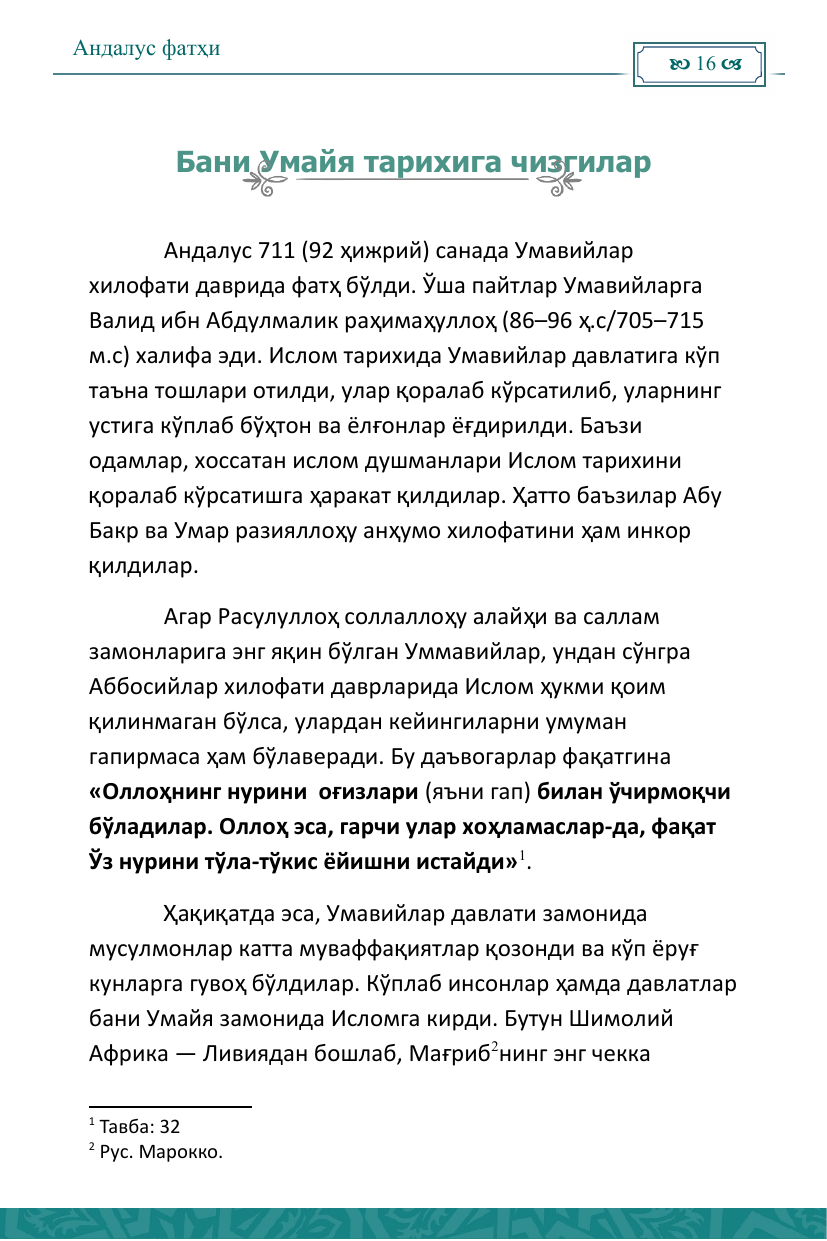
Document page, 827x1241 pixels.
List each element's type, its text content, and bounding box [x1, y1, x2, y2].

picture [0, 1208, 827, 1239]
subtitle Бани Умайя тарихига чизгилар [89, 143, 738, 178]
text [89, 897, 738, 1068]
text Агар Расулуллоҳ соллаллоҳу алайҳи ва саллам замонларига энг яқин бўлган Уммавийлар, ундан сўнгра Аббосийлар хилофати даврларида Ислом ҳукми қоим қилинмаган бўлса, улардан кейингиларни умуман гапирмаса ҳам бўлаверади. Бу даъвогарлар фақатгина «Оллоҳнинг нурини оғизлари (яъни гап) билан ўчирмоқчи бўладилар. Оллоҳ эса, гарчи улар хоҳламаслар-да, фақат Ўз нурини тўла-тўкис ёйишни истайди». [89, 601, 738, 876]
text Андалус 711 (92 ҳижрий) санада Умавийлар хилофати даврида фатҳ бўлди. Ўша пайтлар Умавийларга Валид ибн Абдулмалик раҳимаҳуллоҳ (86–96 ҳ.с/705–715 м.с) халифа эди. Ислом тарихида Умавийлар давлатига кўп таъна тошлари отилди, улар қоралаб кўрсатилиб, уларнинг устига кўплаб бўҳтон ва ёлғонлар ёғдирилди. Баъзи одамлар, хоссатан ислом душманлари Ислом тарихини қоралаб кўрсатишга ҳаракат қилдилар. Ҳатто баъзилар Абу Бакр ва Умар разияллоҳу анҳумо хилофатини ҳам инкор қилдилар. [89, 234, 738, 579]
